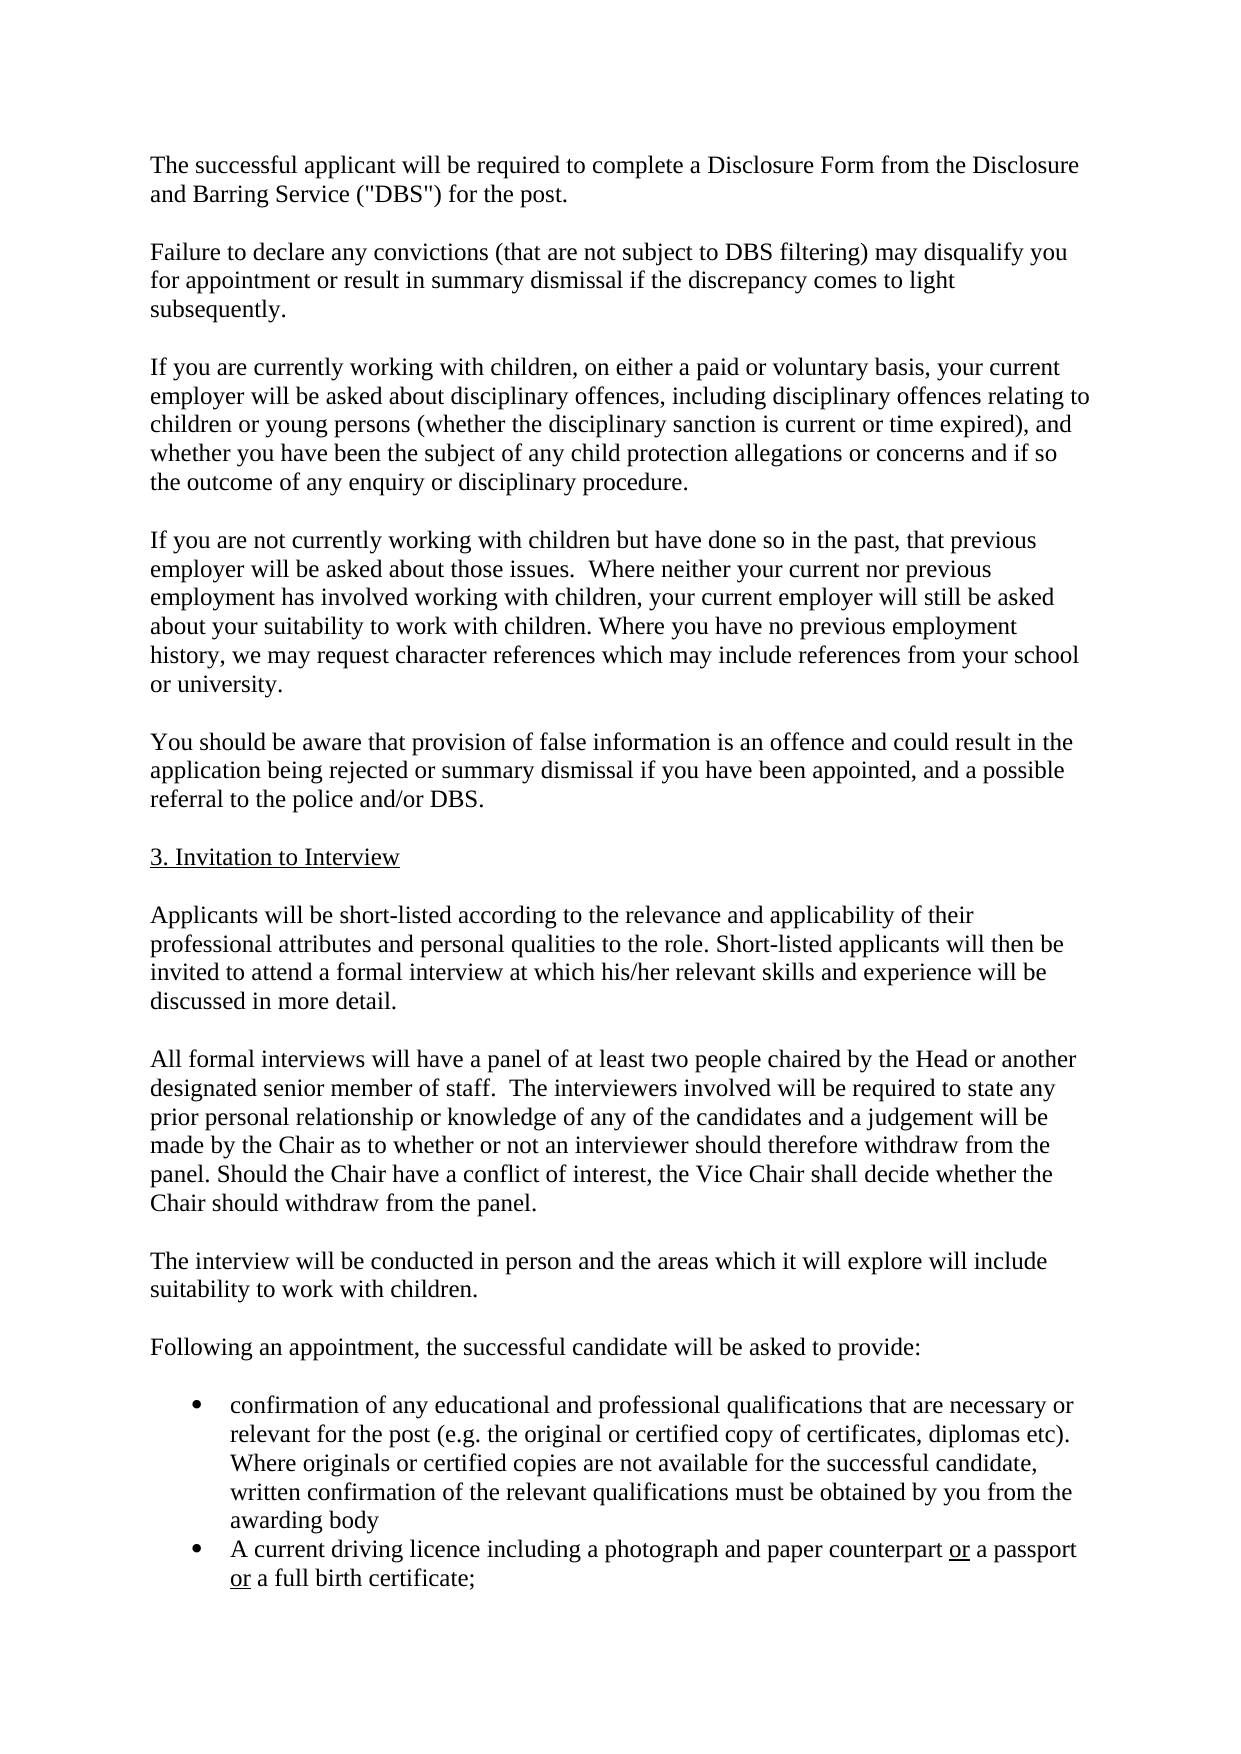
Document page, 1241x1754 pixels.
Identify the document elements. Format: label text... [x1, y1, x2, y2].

text All formal interviews will have a panel of at least two people chaired by the Head or another designated senior member of staff. The interviewers involved will be required to state any prior personal relationship or knowledge of any of the candidates and a judgement will be made by the Chair as to whether or not an interviewer should therefore withdraw from the panel. Should the Chair have a conflict of interest, the Vice Chair shall decide whether the Chair should withdraw from the panel. [150, 1044, 1090, 1217]
text The interview will be conducted in person and the areas which it will explore will include suitability to work with children. [150, 1246, 1090, 1303]
text 3. Invitation to Interview [150, 842, 1090, 871]
text Following an appointment, the successful candidate will be asked to provide: [150, 1332, 1090, 1361]
list A current driving licence including a photograph and paper counterpart or a passport or a full birth certificate; [192, 1534, 1090, 1592]
text You should be aware that provision of false information is an offence and could result in the application being rejected or summary dismissal if you have been appointed, and a possible referral to the police and/or DBS. [150, 727, 1090, 813]
text If you are not currently working with children but have done so in the past, that previous employer will be asked about those issues. Where neither your current nor previous employment has involved working with children, your current employer will still be asked about your suitability to work with children. Where you have no previous employment history, we may request character references which may include references from your school or university. [150, 525, 1090, 697]
text The successful applicant will be required to complete a Disclosure Form from the Disclosure and Barring Service ("DBS") for the post. [150, 150, 1090, 207]
text Applicants will be short-listed according to the relevance and applicability of their professional attributes and personal qualities to the role. Short-listed applicants will then be invited to attend a formal interview at which his/her relevant skills and experience will be discussed in more detail. [150, 900, 1090, 1015]
list confirmation of any educational and professional qualifications that are necessary or relevant for the post (e.g. the original or certified copy of certificates, diplomas etc). Where originals or certified copies are not available for the successful candidate, written confirmation of the relevant qualifications must be obtained by you from the awarding body [192, 1390, 1090, 1534]
text If you are currently working with children, on either a paid or voluntary basis, your current employer will be asked about disciplinary offences, including disciplinary offences relating to children or young persons (whether the disciplinary sanction is current or time expired), and whether you have been the subject of any child protection allegations or concerns and if so the outcome of any enquiry or disciplinary procedure. [150, 352, 1090, 496]
text Failure to declare any convictions (that are not subject to DBS filtering) may disqualify you for appointment or result in summary dismissal if the discrepancy comes to light subsequently. [150, 237, 1090, 323]
